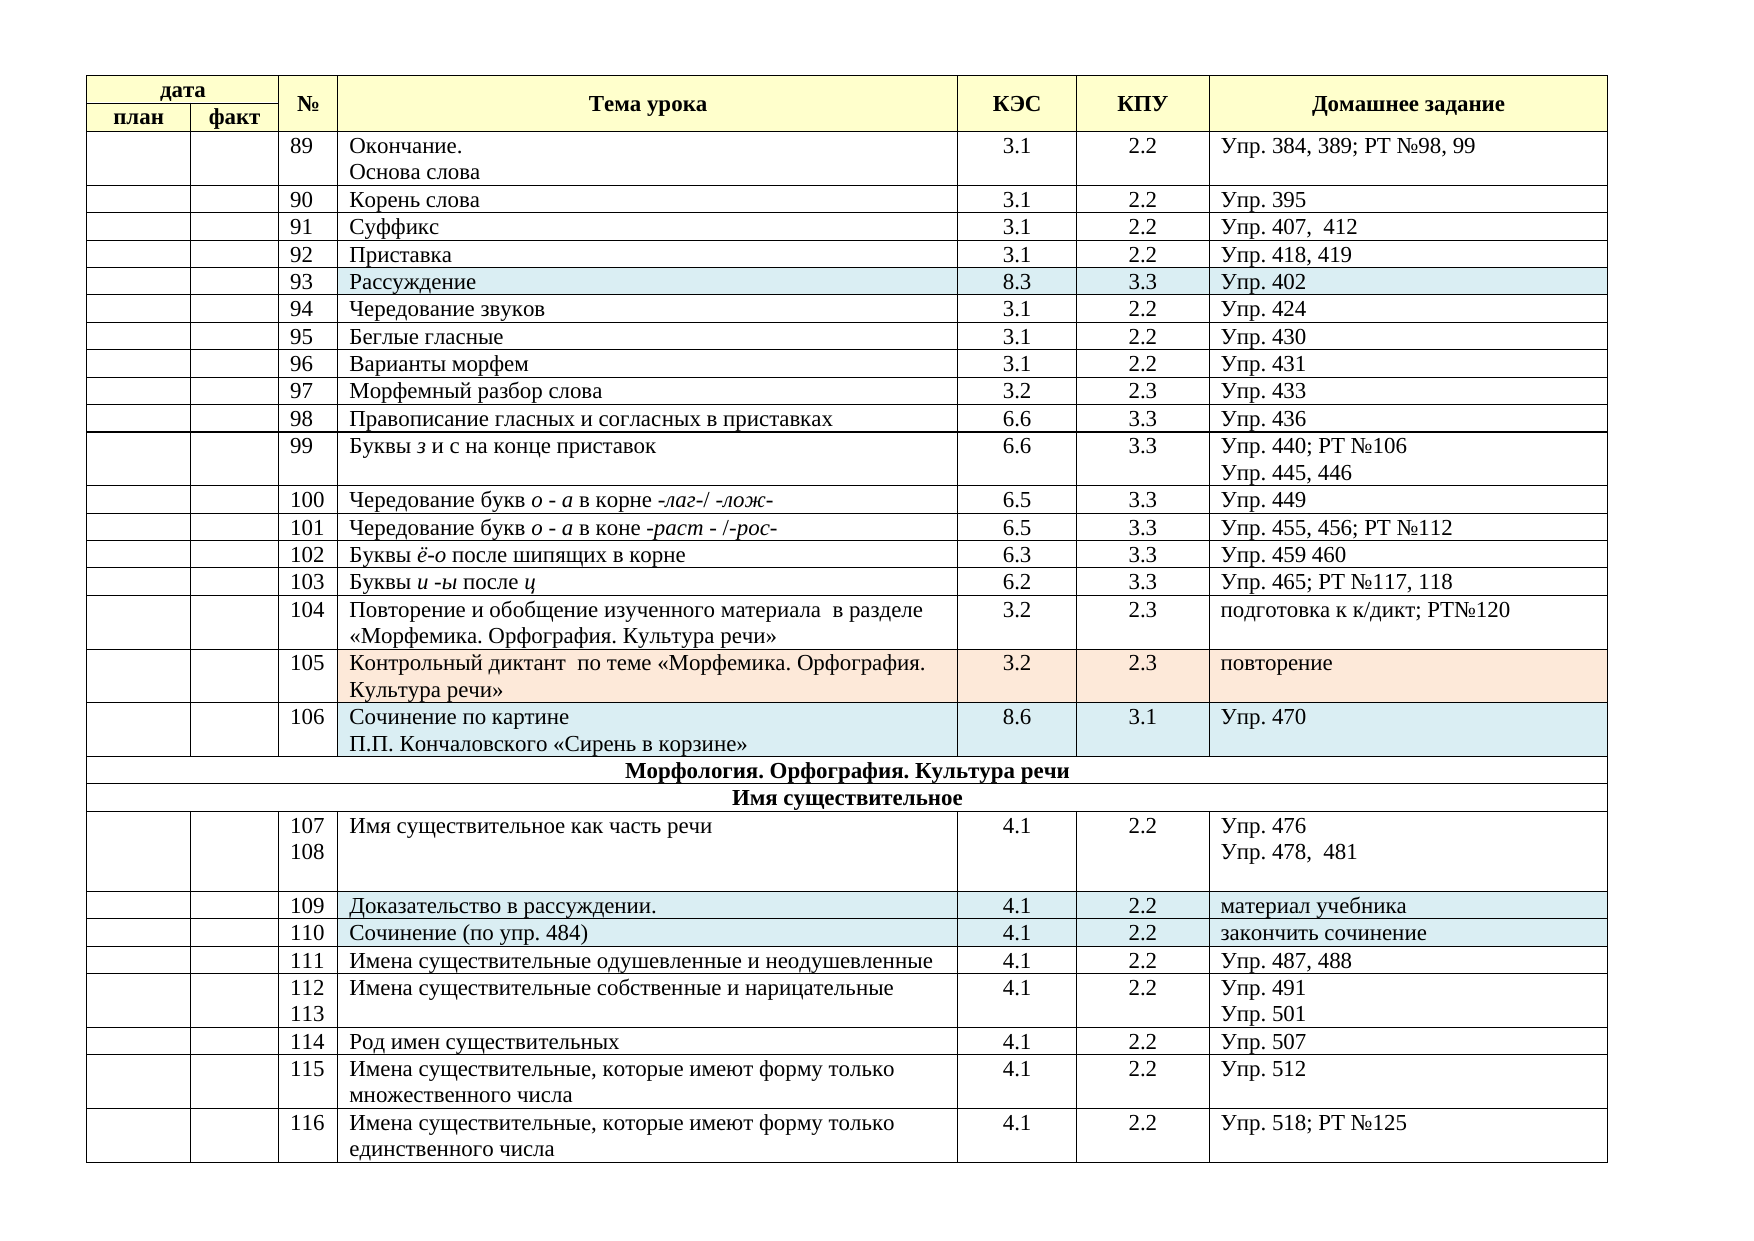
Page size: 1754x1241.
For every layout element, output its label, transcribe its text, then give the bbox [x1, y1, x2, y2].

table_cell 4.1 [958, 1028, 1076, 1054]
table_cell Упр. 402 [1210, 268, 1607, 294]
table_cell [87, 1109, 190, 1162]
table_cell [87, 1055, 190, 1108]
table_cell Правописание гласных и согласных в приставках [338, 405, 957, 431]
table_cell Упр. 459 460 [1210, 541, 1607, 567]
table_cell Упр. 431 [1210, 350, 1607, 377]
table_cell 3.2 [958, 378, 1076, 404]
table_cell [87, 974, 190, 1027]
table_cell [191, 186, 278, 212]
table_cell 112 113 [279, 974, 337, 1027]
table_cell Упр. 440; РТ №106 Упр. 445, 446 [1210, 433, 1607, 485]
table_header КЭС [958, 76, 1076, 131]
table_cell закончить сочинение [1210, 919, 1607, 946]
table_cell Упр. 407, 412 [1210, 213, 1607, 239]
table_cell 101 [279, 514, 337, 540]
table_cell [87, 1028, 190, 1054]
table_cell 2.2 [1077, 1028, 1209, 1054]
table_cell 89 [279, 132, 337, 185]
table_cell [191, 295, 278, 322]
table_cell Беглые гласные [338, 323, 957, 349]
table_cell материал учебника [1210, 892, 1607, 918]
table_cell Имя существительное как часть речи [338, 812, 957, 891]
table_cell [191, 1109, 278, 1162]
table_cell 2.3 [1077, 378, 1209, 404]
table_cell 6.5 [958, 486, 1076, 512]
table_cell 3.3 [1077, 268, 1209, 294]
table_cell [191, 650, 278, 702]
table_cell 3.3 [1077, 541, 1209, 567]
table_cell Упр. 436 [1210, 405, 1607, 431]
table_cell [191, 241, 278, 267]
table_cell Род имен существительных [338, 1028, 957, 1054]
table_cell 4.1 [958, 1109, 1076, 1162]
table_cell Упр. 476 Упр. 478, 481 [1210, 812, 1607, 891]
table_cell факт [191, 104, 278, 131]
table_cell 96 [279, 350, 337, 377]
table_header Тема урока [338, 76, 957, 131]
table_cell Упр. 507 [1210, 1028, 1607, 1054]
table_cell Упр. 433 [1210, 378, 1607, 404]
table_cell Упр. 455, 456; РТ №112 [1210, 514, 1607, 540]
table_cell [191, 812, 278, 891]
table_cell [191, 350, 278, 377]
table_cell [87, 186, 190, 212]
table_cell Упр. 518; РТ №125 [1210, 1109, 1607, 1162]
table_cell [87, 812, 190, 891]
table_cell 111 [279, 947, 337, 973]
table_cell 102 [279, 541, 337, 567]
table_cell 3.1 [958, 241, 1076, 267]
table_cell [87, 947, 190, 973]
table_cell 4.1 [958, 1055, 1076, 1108]
table_cell [87, 268, 190, 294]
table_cell Упр. 487, 488 [1210, 947, 1607, 973]
table_cell Упр. 424 [1210, 295, 1607, 322]
table_cell [191, 919, 278, 946]
table_cell [191, 974, 278, 1027]
table_cell [87, 350, 190, 377]
table_cell Упр. 384, 389; РТ №98, 99 [1210, 132, 1607, 185]
table_cell [87, 892, 190, 918]
table_cell 2.2 [1077, 1109, 1209, 1162]
table_cell Контрольный диктант по теме «Морфемика. Орфография. Культура речи» [338, 650, 957, 702]
table_cell 6.2 [958, 568, 1076, 595]
table_header дата [87, 76, 278, 102]
table_cell 4.1 [958, 812, 1076, 891]
table_cell 114 [279, 1028, 337, 1054]
table_cell 8.3 [958, 268, 1076, 294]
table_cell 3.1 [958, 350, 1076, 377]
table_cell 2.3 [1077, 650, 1209, 702]
table_cell Суффикс [338, 213, 957, 239]
table_cell [191, 132, 278, 185]
table_cell 3.1 [1077, 703, 1209, 756]
table_cell Буквы ё-о после шипящих в корне [338, 541, 957, 567]
table_cell [191, 433, 278, 485]
table_cell Имя существительное [87, 784, 1607, 811]
table_cell 3.3 [1077, 568, 1209, 595]
table_cell 3.3 [1077, 405, 1209, 431]
table_cell Приставка [338, 241, 957, 267]
table_cell [87, 650, 190, 702]
table_cell Упр. 430 [1210, 323, 1607, 349]
table_cell Упр. 465; РТ №117, 118 [1210, 568, 1607, 595]
table_cell Чередование букв о - а в корне -лаг-/ -лож- [338, 486, 957, 512]
table_cell [191, 541, 278, 567]
table_cell [87, 703, 190, 756]
table_cell 4.1 [958, 974, 1076, 1027]
table_cell [87, 486, 190, 512]
table_cell 115 [279, 1055, 337, 1108]
table_header Домашнее задание [1210, 76, 1607, 131]
table_cell [191, 323, 278, 349]
table_cell 6.5 [958, 514, 1076, 540]
table_cell Сочинение (по упр. 484) [338, 919, 957, 946]
table_header № [279, 76, 337, 131]
table_cell 3.2 [958, 596, 1076, 648]
table_cell план [87, 104, 190, 131]
table_cell 3.1 [958, 213, 1076, 239]
table_cell Морфология. Орфография. Культура речи [87, 757, 1607, 783]
table_cell [87, 919, 190, 946]
table_cell 3.3 [1077, 433, 1209, 485]
table_cell [191, 1028, 278, 1054]
table_cell Упр. 512 [1210, 1055, 1607, 1108]
table_cell 2.2 [1077, 947, 1209, 973]
table_cell 6.3 [958, 541, 1076, 567]
table_cell 2.2 [1077, 186, 1209, 212]
table_cell 6.6 [958, 405, 1076, 431]
table_cell [191, 596, 278, 648]
table_cell [87, 568, 190, 595]
table_cell 3.3 [1077, 486, 1209, 512]
table_cell 103 [279, 568, 337, 595]
table_cell Имена существительные, которые имеют форму только множественного числа [338, 1055, 957, 1108]
table_cell [87, 378, 190, 404]
table_cell Сочинение по картине П.П. Кончаловского «Сирень в корзине» [338, 703, 957, 756]
table_cell 3.1 [958, 295, 1076, 322]
table_cell [87, 323, 190, 349]
table_cell [87, 295, 190, 322]
table_cell Упр. 449 [1210, 486, 1607, 512]
table_cell Чередование звуков [338, 295, 957, 322]
table_cell Корень слова [338, 186, 957, 212]
table_cell 2.2 [1077, 241, 1209, 267]
table_cell 3.1 [958, 323, 1076, 349]
table_cell 2.2 [1077, 323, 1209, 349]
table_cell 93 [279, 268, 337, 294]
table_cell 107 108 [279, 812, 337, 891]
table_cell [87, 213, 190, 239]
table_cell 100 [279, 486, 337, 512]
table_cell [87, 433, 190, 485]
table_cell Упр. 395 [1210, 186, 1607, 212]
table_cell [87, 405, 190, 431]
table_cell 95 [279, 323, 337, 349]
table_cell 3.1 [958, 132, 1076, 185]
table_cell 3.1 [958, 186, 1076, 212]
table_cell 3.3 [1077, 514, 1209, 540]
table_cell Имена существительные одушевленные и неодушевленные [338, 947, 957, 973]
table_cell 105 [279, 650, 337, 702]
table_cell Рассуждение [338, 268, 957, 294]
table_cell [191, 892, 278, 918]
table_cell 2.2 [1077, 295, 1209, 322]
table_cell Буквы з и с на конце приставок [338, 433, 957, 485]
table_cell 3.2 [958, 650, 1076, 702]
table_cell 91 [279, 213, 337, 239]
table_cell 4.1 [958, 947, 1076, 973]
table_cell Имена существительные собственные и нарицательные [338, 974, 957, 1027]
table_cell Повторение и обобщение изученного материала в разделе «Морфемика. Орфография. Культура речи» [338, 596, 957, 648]
table_cell 2.2 [1077, 974, 1209, 1027]
table_cell [191, 405, 278, 431]
table_cell 4.1 [958, 919, 1076, 946]
table_cell 2.2 [1077, 919, 1209, 946]
table_cell 97 [279, 378, 337, 404]
table_cell 116 [279, 1109, 337, 1162]
table_cell [87, 132, 190, 185]
table_cell [87, 241, 190, 267]
table_cell 98 [279, 405, 337, 431]
table_cell [87, 514, 190, 540]
table_cell [87, 541, 190, 567]
table_cell 109 [279, 892, 337, 918]
table_cell Морфемный разбор слова [338, 378, 957, 404]
table_cell Упр. 491 Упр. 501 [1210, 974, 1607, 1027]
table_cell [191, 378, 278, 404]
table_cell [87, 596, 190, 648]
table_cell Имена существительные, которые имеют форму только единственного числа [338, 1109, 957, 1162]
table_cell 6.6 [958, 433, 1076, 485]
table_cell [191, 268, 278, 294]
table_cell 2.2 [1077, 1055, 1209, 1108]
table_cell 2.3 [1077, 596, 1209, 648]
table_cell [191, 213, 278, 239]
table_cell подготовка к к/дикт; РТ№120 [1210, 596, 1607, 648]
table_cell 2.2 [1077, 132, 1209, 185]
table_cell Доказательство в рассуждении. [338, 892, 957, 918]
table_cell Упр. 470 [1210, 703, 1607, 756]
table_cell [191, 486, 278, 512]
table_cell [191, 703, 278, 756]
table_cell 110 [279, 919, 337, 946]
table_cell Окончание. Основа слова [338, 132, 957, 185]
table_cell [191, 568, 278, 595]
table_cell [191, 1055, 278, 1108]
table_cell 92 [279, 241, 337, 267]
table_cell 8.6 [958, 703, 1076, 756]
table_cell повторение [1210, 650, 1607, 702]
table_cell 99 [279, 433, 337, 485]
table_cell 106 [279, 703, 337, 756]
table_cell Варианты морфем [338, 350, 957, 377]
table_cell 2.2 [1077, 812, 1209, 891]
table_cell Упр. 418, 419 [1210, 241, 1607, 267]
table_cell 4.1 [958, 892, 1076, 918]
table_header КПУ [1077, 76, 1209, 131]
table_cell 2.2 [1077, 350, 1209, 377]
table_cell [191, 947, 278, 973]
table_cell 2.2 [1077, 892, 1209, 918]
table_cell 94 [279, 295, 337, 322]
table_cell 2.2 [1077, 213, 1209, 239]
table_cell Буквы и -ы после ц [338, 568, 957, 595]
table_cell Чередование букв о - а в коне -раст - /-рос- [338, 514, 957, 540]
table_cell [191, 514, 278, 540]
table_cell 90 [279, 186, 337, 212]
table_cell 104 [279, 596, 337, 648]
